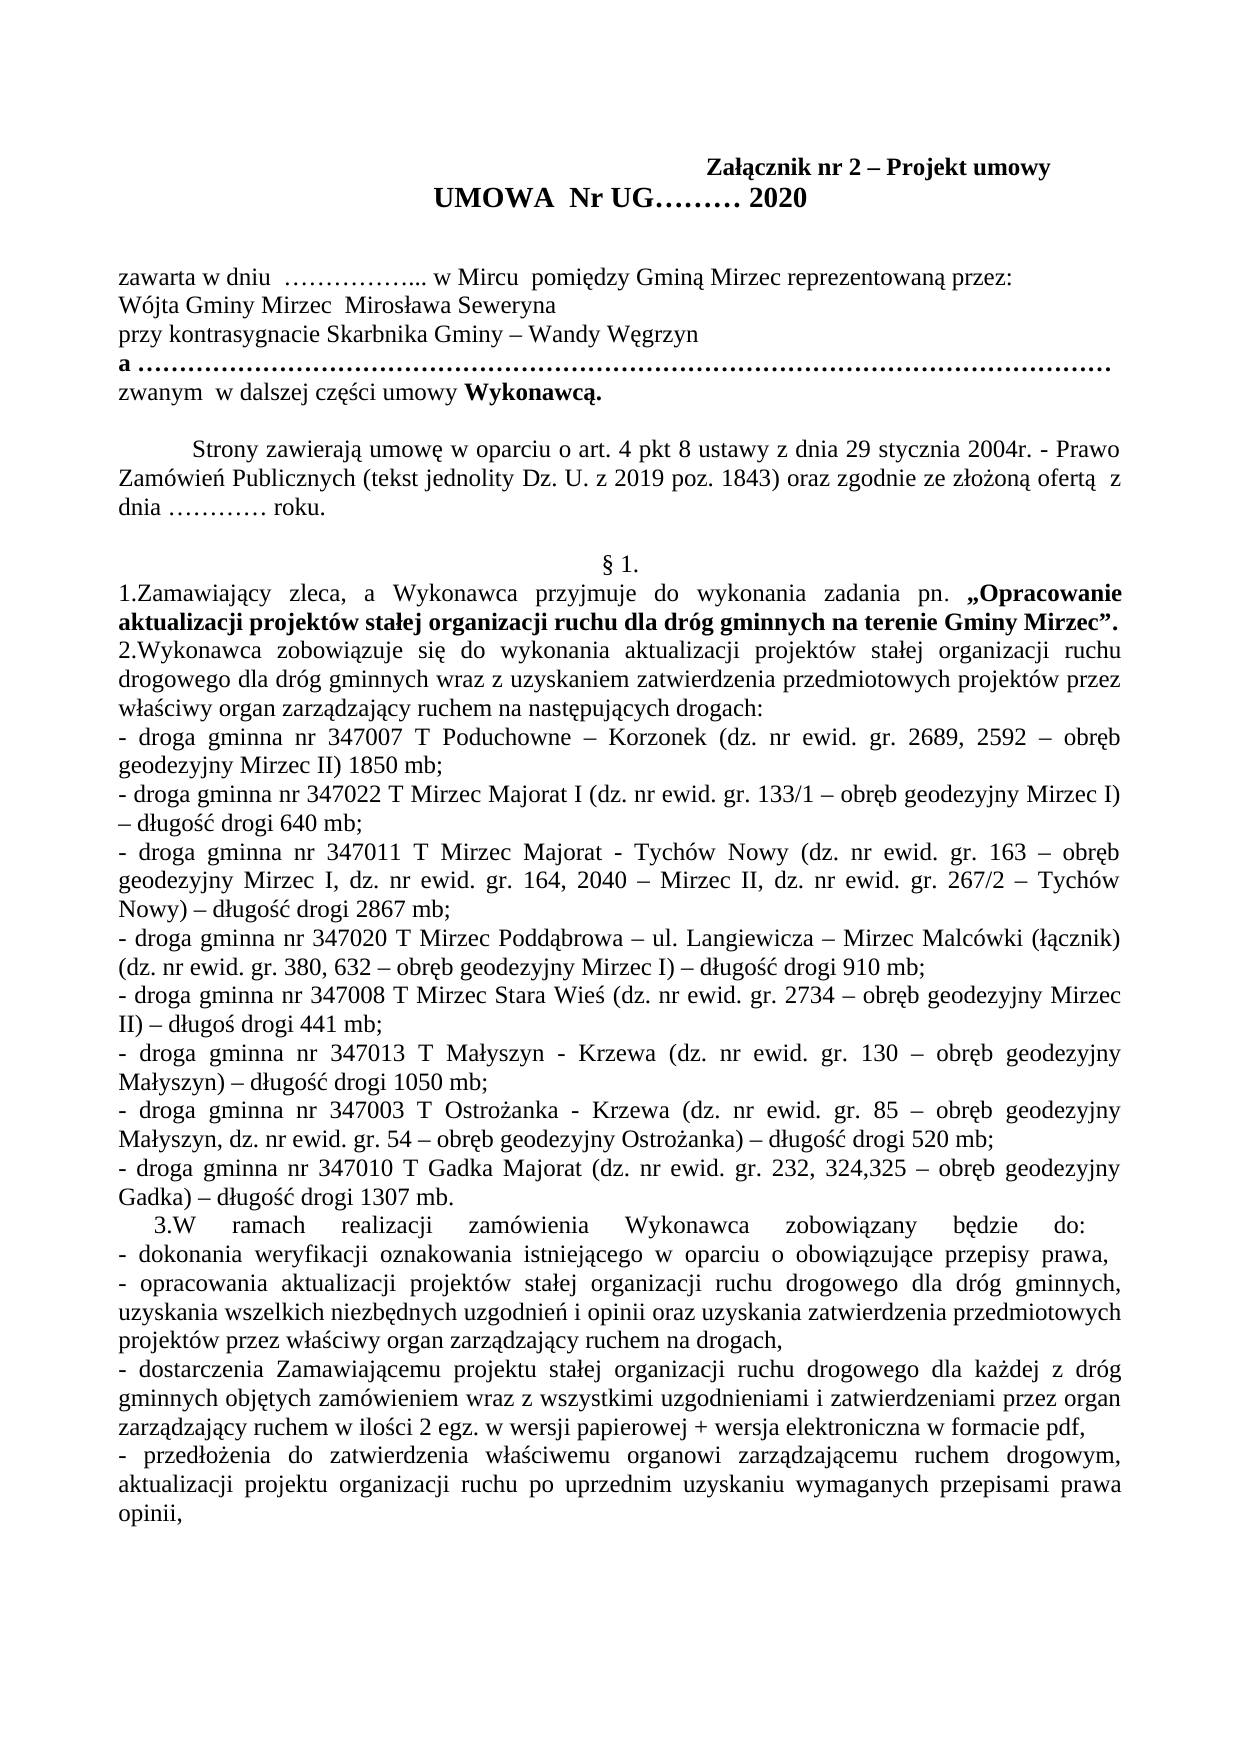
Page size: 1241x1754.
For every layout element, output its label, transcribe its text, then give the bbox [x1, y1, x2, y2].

subtitle UMOWA Nr UG……… 2020 [118, 180, 1122, 214]
text - droga gminna nr 347007 T Poduchowne – Korzonek (dz. nr ewid. gr. 2689, 2592 – obręb geodezyjny Mirzec II) 1850 mb; [118, 722, 1122, 779]
text 1.Zamawiający zleca, a Wykonawca przyjmuje do wykonania zadania pn. „Opracowanie aktualizacji projektów stałej organizacji ruchu dla dróg gminnych na terenie Gminy Mirzec”. [118, 578, 1122, 636]
text 3.W ramach realizacji zamówienia Wykonawca zobowiązany będzie do: - dokonania weryfikacji oznakowania istniejącego w oparciu o obowiązujące przepisy prawa, - opracowania aktualizacji projektów stałej organizacji ruchu drogowego dla dróg gminnych, uzyskania wszelkich niezbędnych uzgodnień i opinii oraz uzyskania zatwierdzenia przedmiotowych projektów przez właściwy organ zarządzający ruchem na drogach, [118, 1211, 1122, 1354]
text - droga gminna nr 347013 T Małyszyn - Krzewa (dz. nr ewid. gr. 130 – obręb geodezyjny Małyszyn) – długość drogi 1050 mb; [118, 1038, 1122, 1096]
subtitle Załącznik nr 2 – Projekt umowy [561, 152, 1122, 180]
text § 1. [118, 549, 1122, 578]
text - przedłożenia do zatwierdzenia właściwemu organowi zarządzającemu ruchem drogowym, aktualizacji projektu organizacji ruchu po uprzednim uzyskaniu wymaganych przepisami prawa opinii, [118, 1441, 1122, 1527]
text przy kontrasygnacie Skarbnika Gminy – Wandy Węgrzyn [118, 319, 1122, 348]
text - dostarczenia Zamawiającemu projektu stałej organizacji ruchu drogowego dla każdej z dróg gminnych objętych zamówieniem wraz z wszystkimi uzgodnieniami i zatwierdzeniami przez organ zarządzający ruchem w ilości 2 egz. w wersji papierowej + wersja elektroniczna w formacie pdf, [118, 1354, 1122, 1441]
text zawarta w dniu ……………... w Mircu pomiędzy Gminą Mirzec reprezentowaną przez: [118, 262, 1122, 291]
text - droga gminna nr 347022 T Mirzec Majorat I (dz. nr ewid. gr. 133/1 – obręb geodezyjny Mirzec I) – długość drogi 640 mb; [118, 779, 1122, 837]
text - droga gminna nr 347020 T Mirzec Poddąbrowa – ul. Langiewicza – Mirzec Malcówki (łącznik) (dz. nr ewid. gr. 380, 632 – obręb geodezyjny Mirzec I) – długość drogi 910 mb; [118, 923, 1122, 981]
text - droga gminna nr 347010 T Gadka Majorat (dz. nr ewid. gr. 232, 324,325 – obręb geodezyjny Gadka) – długość drogi 1307 mb. [118, 1153, 1122, 1211]
text 2.Wykonawca zobowiązuje się do wykonania aktualizacji projektów stałej organizacji ruchu drogowego dla dróg gminnych wraz z uzyskaniem zatwierdzenia przedmiotowych projektów przez właściwy organ zarządzający ruchem na następujących drogach: [118, 636, 1122, 722]
text a ……………………………………………………………………………………………………… zwanym w dalszej części umowy Wykonawcą. [118, 348, 1122, 406]
text Wójta Gminy Mirzec Mirosława Seweryna [118, 291, 1122, 319]
text - droga gminna nr 347003 T Ostrożanka - Krzewa (dz. nr ewid. gr. 85 – obręb geodezyjny Małyszyn, dz. nr ewid. gr. 54 – obręb geodezyjny Ostrożanka) – długość drogi 520 mb; [118, 1096, 1122, 1153]
text Strony zawierają umowę w oparciu o art. 4 pkt 8 ustawy z dnia 29 stycznia 2004r. - Prawo Zamówień Publicznych (tekst jednolity Dz. U. z 2019 poz. 1843) oraz zgodnie ze złożoną ofertą z dnia ………… roku. [118, 434, 1122, 521]
text - droga gminna nr 347008 T Mirzec Stara Wieś (dz. nr ewid. gr. 2734 – obręb geodezyjny Mirzec II) – długoś drogi 441 mb; [118, 981, 1122, 1038]
text - droga gminna nr 347011 T Mirzec Majorat - Tychów Nowy (dz. nr ewid. gr. 163 – obręb geodezyjny Mirzec I, dz. nr ewid. gr. 164, 2040 – Mirzec II, dz. nr ewid. gr. 267/2 – Tychów Nowy) – długość drogi 2867 mb; [118, 837, 1122, 923]
